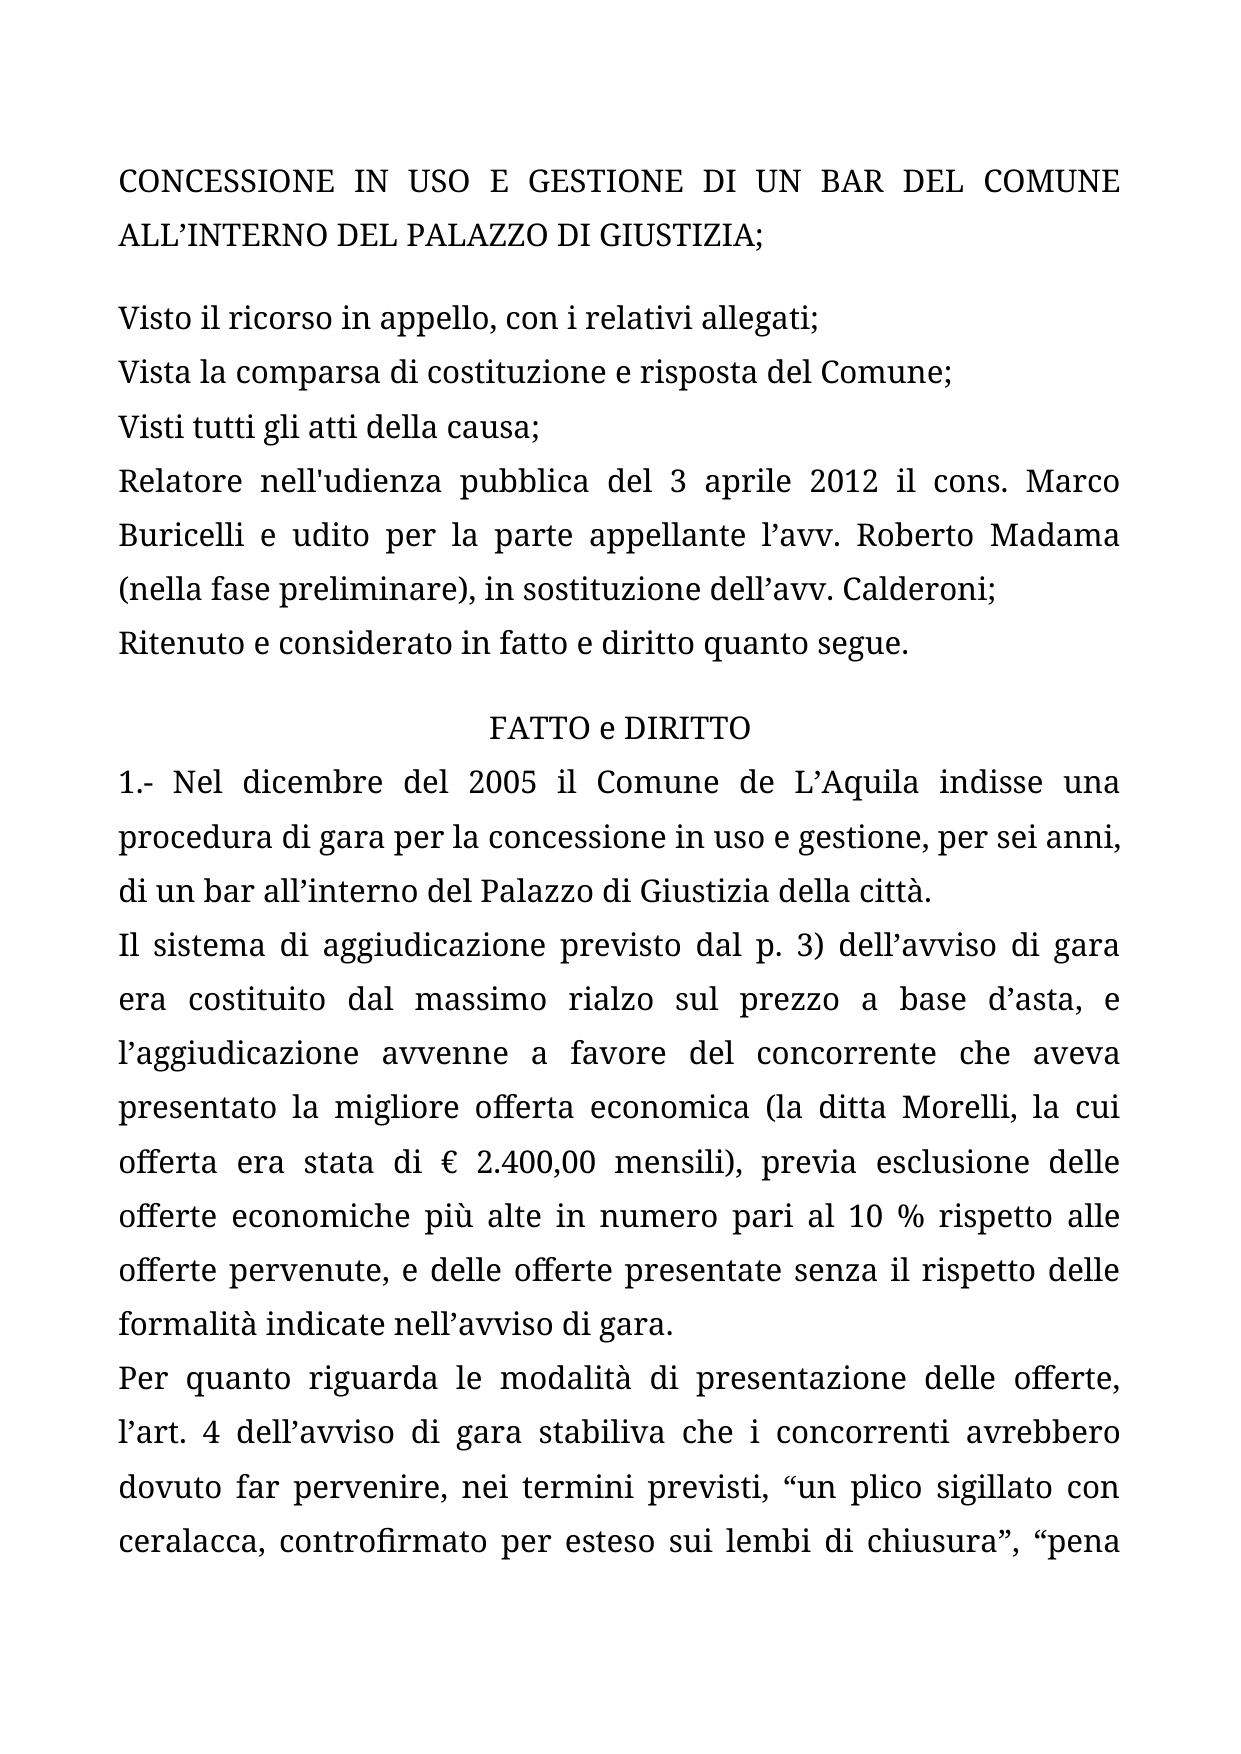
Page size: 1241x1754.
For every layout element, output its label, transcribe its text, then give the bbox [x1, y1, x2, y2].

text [118, 1345, 1122, 1561]
text Il sistema di aggiudicazione previsto dal p. 3) dell’avviso di gara era costituito dal massimo rialzo sul prezzo a base d’asta, e l’aggiudicazione avvenne a favore del concorrente che aveva presentato la migliore offerta economica (la ditta Morelli, la cui offerta era stata di € 2.400,00 mensili), previa esclusione delle offerte economiche più alte in numero pari al 10 % rispetto alle offerte pervenute, e delle offerte presentate senza il rispetto delle formalità indicate nell’avviso di gara. [118, 911, 1122, 1345]
text Ritenuto e considerato in fatto e diritto quanto segue. [118, 610, 1122, 664]
text Visto il ricorso in appello, con i relativi allegati; [118, 285, 1122, 339]
text FATTO e DIRITTO [118, 693, 1122, 749]
text Relatore nell'udienza pubblica del 3 aprile 2012 il cons. Marco Buricelli e udito per la parte appellante l’avv. Roberto Madama (nella fase preliminare), in sostituzione dell’avv. Calderoni; [118, 447, 1122, 610]
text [118, 148, 1122, 256]
text Vista la comparsa di costituzione e risposta del Comune; [118, 339, 1122, 393]
text Visti tutti gli atti della causa; [118, 393, 1122, 447]
text 1.- Nel dicembre del 2005 il Comune de L’Aquila indisse una procedura di gara per la concessione in uso e gestione, per sei anni, di un bar all’interno del Palazzo di Giustizia della città. [118, 749, 1122, 911]
